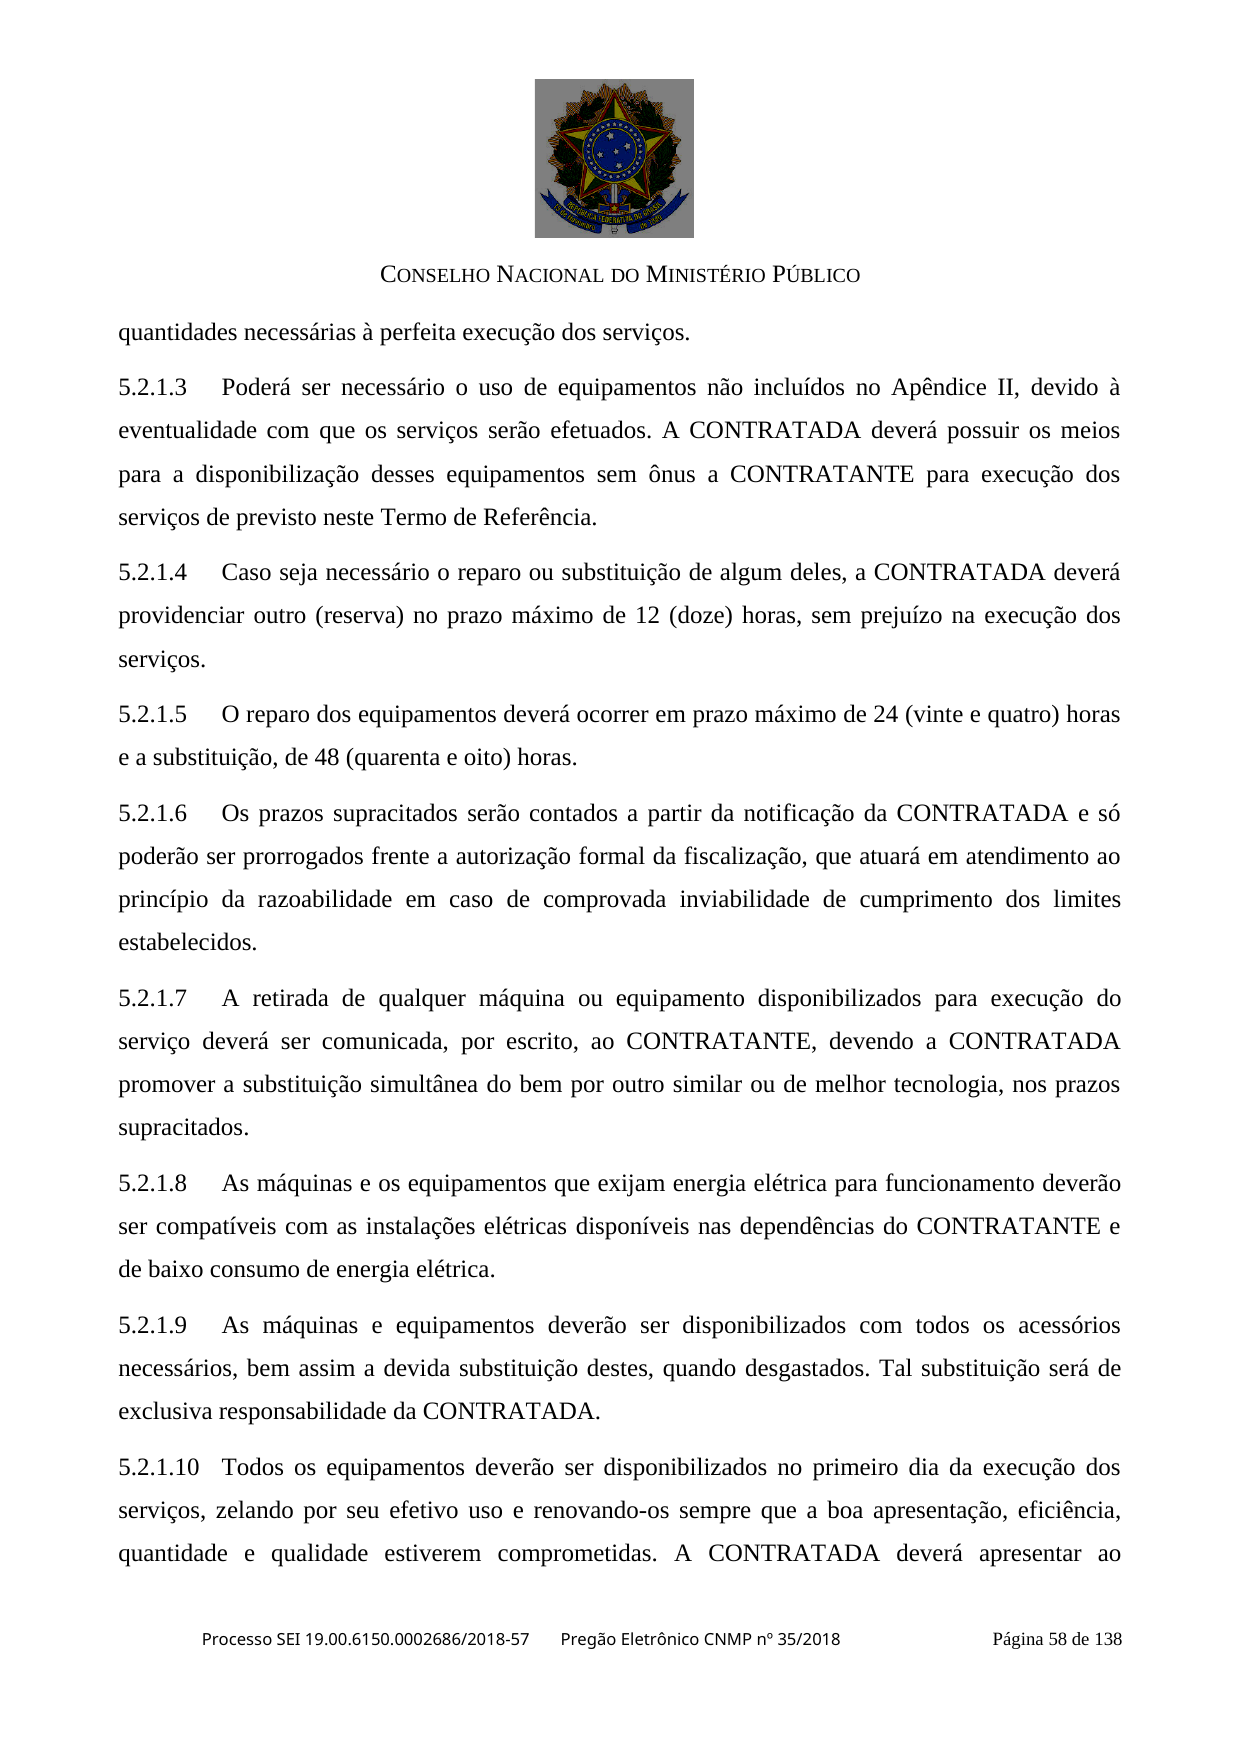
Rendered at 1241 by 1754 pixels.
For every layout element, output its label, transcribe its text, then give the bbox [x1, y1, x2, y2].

subtitle As máquinas e os equipamentos que exijam energia elétrica para funcionamento deverão ser compatíveis com as instalações elétricas disponíveis nas dependências do CONTRATANTE e de baixo consumo de energia elétrica. [118, 1168, 1122, 1283]
subtitle O reparo dos equipamentos deverá ocorrer em prazo máximo de 24 (vinte e quatro) horas e a substituição, de 48 (quarenta e oito) horas. [118, 699, 1122, 771]
subtitle Poderá ser necessário o uso de equipamentos não incluídos no Apêndice II, devido à eventualidade com que os serviços serão efetuados. A CONTRATADA deverá possuir os meios para a disponibilização desses equipamentos sem ônus a CONTRATANTE para execução dos serviços de previsto neste Termo de Referência. [118, 372, 1122, 531]
subtitle As máquinas e equipamentos deverão ser disponibilizados com todos os acessórios necessários, bem assim a devida substituição destes, quando desgastados. Tal substituição será de exclusiva responsabilidade da CONTRATADA. [118, 1310, 1122, 1425]
subtitle Caso seja necessário o reparo ou substituição de algum deles, a CONTRATADA deverá providenciar outro (reserva) no prazo máximo de 12 (doze) horas, sem prejuízo na execução dos serviços. [118, 557, 1122, 672]
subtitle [118, 317, 1122, 346]
subtitle Os prazos supracitados serão contados a partir da notificação da CONTRATADA e só poderão ser prorrogados frente a autorização formal da fiscalização, que atuará em atendimento ao princípio da razoabilidade em caso de comprovada inviabilidade de cumprimento dos limites estabelecidos. [118, 798, 1122, 956]
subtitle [118, 1452, 1122, 1567]
subtitle A retirada de qualquer máquina ou equipamento disponibilizados para execução do serviço deverá ser comunicada, por escrito, ao CONTRATANTE, devendo a CONTRATADA promover a substituição simultânea do bem por outro similar ou de melhor tecnologia, nos prazos supracitados. [118, 983, 1122, 1141]
